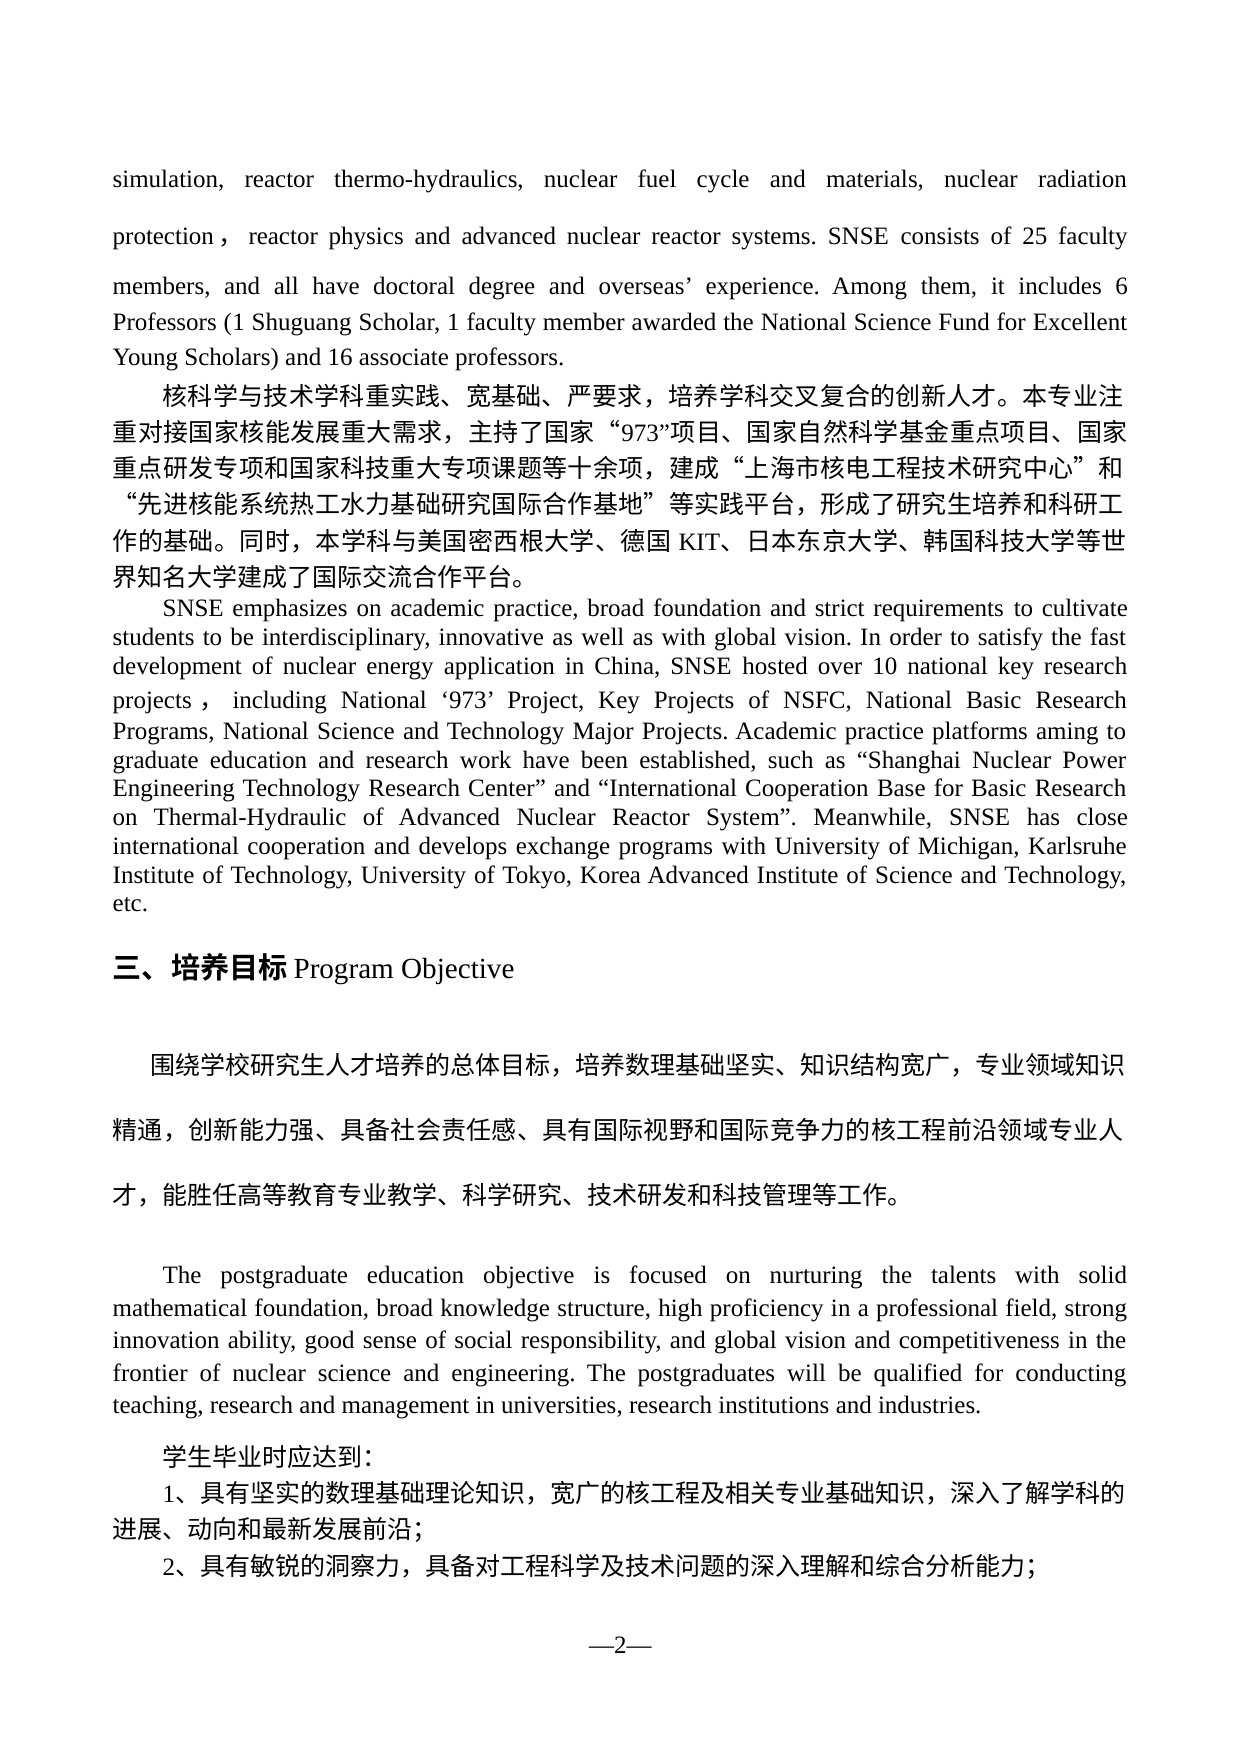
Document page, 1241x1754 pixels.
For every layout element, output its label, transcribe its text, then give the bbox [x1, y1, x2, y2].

text 三、培养目标Program Objective [112, 933, 1128, 998]
text 围绕学校研究生人才培养的总体目标，培养数理基础坚实、知识结构宽广，专业领域知识精通，创新能力强、具备社会责任感、具有国际视野和国际竞争力的核工程前沿领域专业人才，能胜任高等教育专业教学、科学研究、技术研发和科技管理等工作。 [112, 1031, 1128, 1226]
text 学生毕业时应达到： [112, 1437, 1128, 1473]
text 1、具有坚实的数理基础理论知识，宽广的核工程及相关专业基础知识，深入了解学科的进展、动向和最新发展前沿； [112, 1473, 1128, 1546]
text SNSE emphasizes on academic practice, broad foundation and strict requirements to cultivate students to be interdisciplinary, innovative as well as with global vision. In order to satisfy the fast development of nuclear energy application in China, SNSE hosted over 10 national key research projects，including National ‘973’ Project, Key Projects of NSFC, National Basic Research Programs, National Science and Technology Major Projects. Academic practice platforms aming to graduate education and research work have been established, such as “Shanghai Nuclear Power Engineering Technology Research Center” and “International Cooperation Base for Basic Research on Thermal-Hydraulic of Advanced Nuclear Reactor System”. Meanwhile, SNSE has close international cooperation and develops exchange programs with University of Michigan, Karlsruhe Institute of Technology, University of Tokyo, Korea Advanced Institute of Science and Technology, etc. [112, 593, 1128, 917]
text 2、具有敏锐的洞察力，具备对工程科学及技术问题的深入理解和综合分析能力； [112, 1546, 1128, 1582]
text The postgraduate education objective is focused on nurturing the talents with solid mathematical foundation, broad knowledge structure, high proficiency in a professional field, strong innovation ability, good sense of social responsibility, and global vision and competitiveness in the frontier of nuclear science and engineering. The postgraduates will be qualified for conducting teaching, research and management in universities, research institutions and industries. [112, 1258, 1128, 1421]
text 核科学与技术学科重实践、宽基础、严要求，培养学科交叉复合的创新人才。本专业注重对接国家核能发展重大需求，主持了国家“973”项目、国家自然科学基金重点项目、国家重点研发专项和国家科技重大专项课题等十余项，建成“上海市核电工程技术研究中心”和“先进核能系统热工水力基础研究国际合作基地”等实践平台，形成了研究生培养和科研工作的基础。同时，本学科与美国密西根大学、德国KIT、日本东京大学、韩国科技大学等世界知名大学建成了国际交流合作平台。 [112, 376, 1128, 593]
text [112, 162, 1128, 373]
